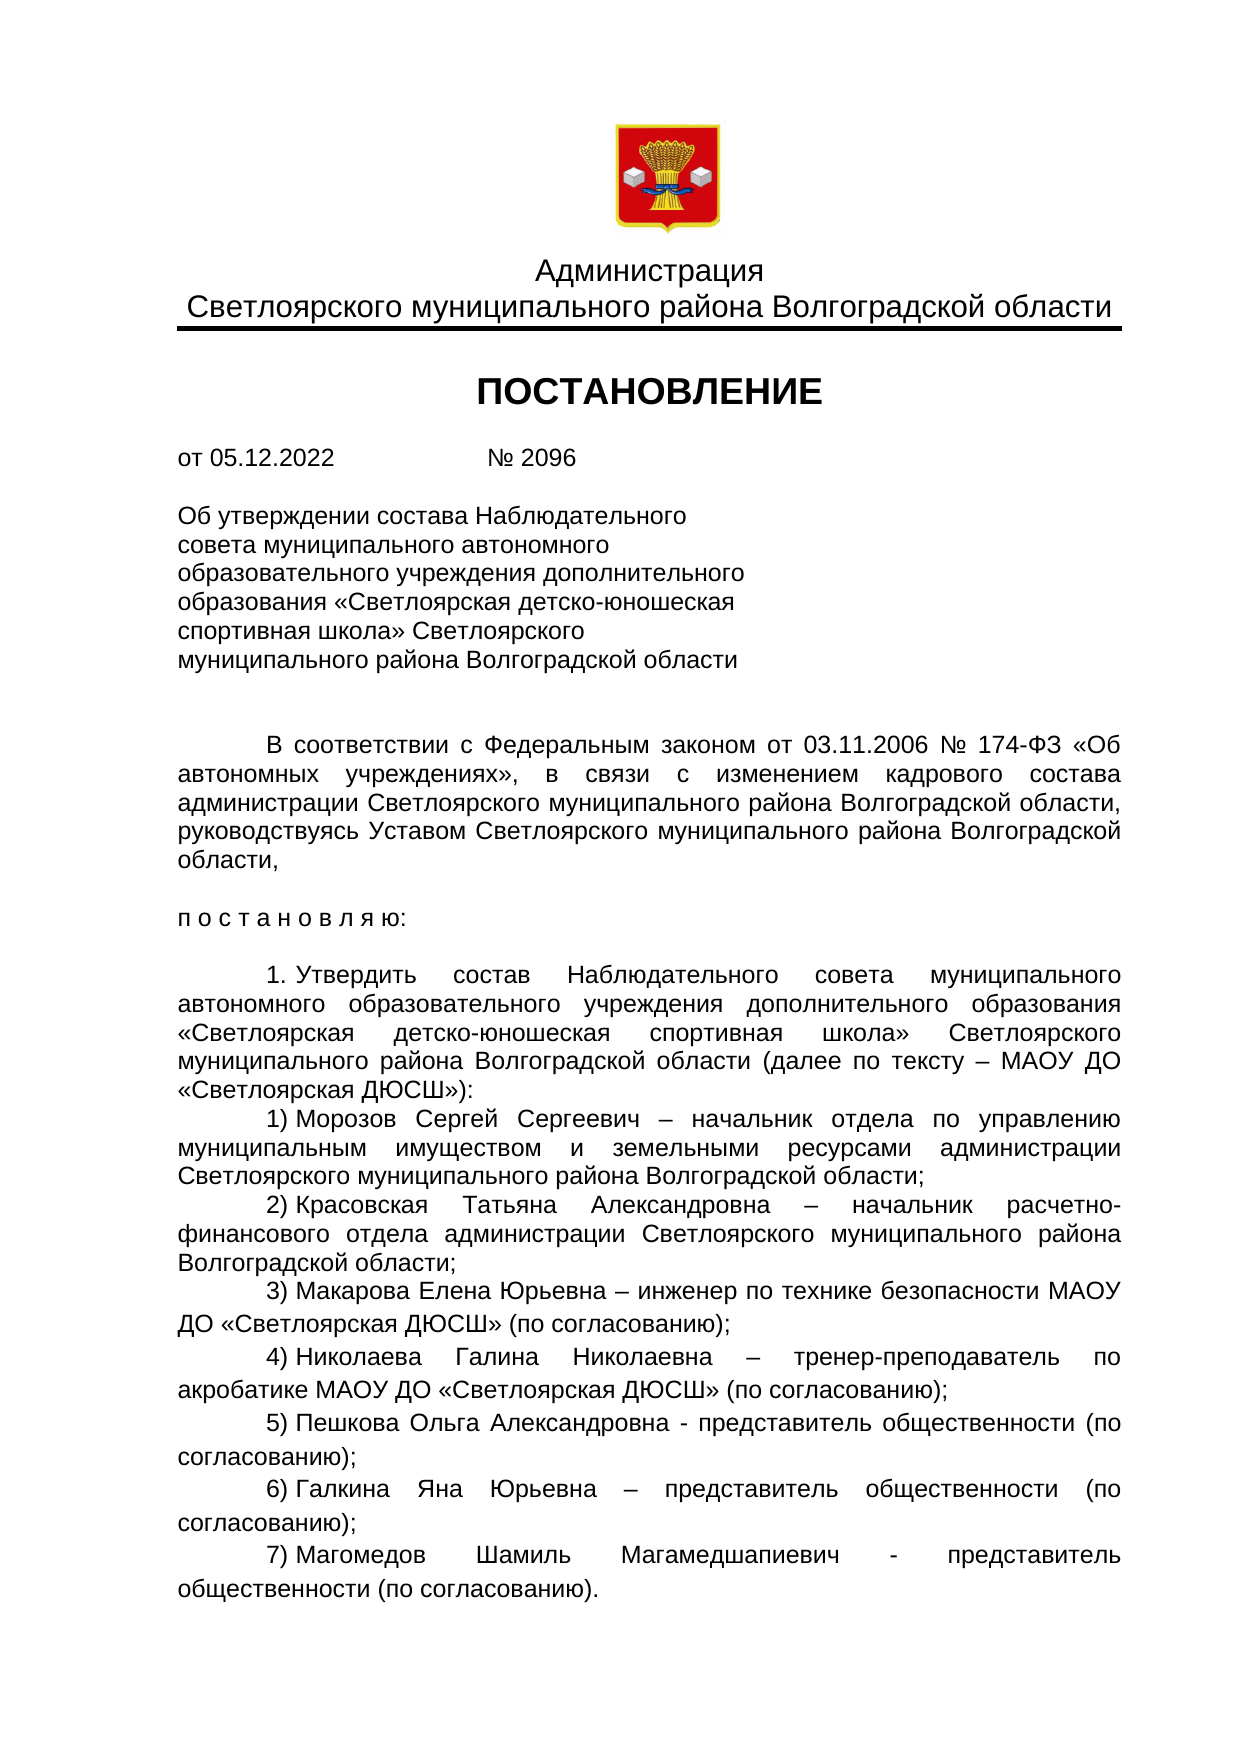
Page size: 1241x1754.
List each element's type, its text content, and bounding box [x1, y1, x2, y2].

text от 05.12.2022 № 2096 [177, 443, 1122, 472]
text Об утверждении состава Наблюдательного [177, 501, 1122, 529]
list Пешкова Ольга Александровна - представитель общественности (по согласованию); [177, 1408, 1122, 1470]
text спортивная школа» Светлоярского [177, 616, 1122, 644]
text совета муниципального автономного [177, 529, 1122, 558]
text образовательного учреждения дополнительного [177, 558, 1122, 587]
list Красовская Татьяна Александровна – начальник расчетно-финансового отдела администрации Светлоярского муниципального района Волгоградской области; [177, 1190, 1122, 1276]
text муниципального района Волгоградской области [177, 644, 1122, 673]
text п о с т а н о в л я ю: [177, 903, 1122, 931]
text Администрация [177, 252, 1122, 288]
text Светлоярского муниципального района Волгоградской области [177, 288, 1122, 326]
list Морозов Сергей Сергеевич – начальник отдела по управлению муниципальным имуществом и земельными ресурсами администрации Светлоярского муниципального района Волгоградской области; [177, 1104, 1122, 1190]
text образования «Светлоярская детско-юношеская [177, 587, 1122, 616]
list Николаева Галина Николаевна – тренер-преподаватель по акробатике МАОУ ДО «Светлоярская ДЮСШ» (по согласованию); [177, 1342, 1122, 1404]
list Магомедов Шамиль Магамедшапиевич - представитель общественности (по согласованию). [177, 1541, 1122, 1602]
list Утвердить состав Наблюдательного совета муниципального автономного образовательного учреждения дополнительного образования «Светлоярская детско-юношеская спортивная школа» Светлоярского муниципального района Волгоградской области (далее по тексту – МАОУ ДО «Светлоярская ДЮСШ»): [177, 960, 1122, 1104]
text В соответствии с Федеральным законом от 03.11.2006 № 174-ФЗ «Об автономных учреждениях», в связи с изменением кадрового состава администрации Светлоярского муниципального района Волгоградской области, руководствуясь Уставом Светлоярского муниципального района Волгоградской области, [177, 730, 1122, 874]
text ПОСТАНОВЛЕНИЕ [177, 369, 1122, 412]
list Макарова Елена Юрьевна – инженер по технике безопасности МАОУ ДО «Светлоярская ДЮСШ» (по согласованию); [177, 1276, 1122, 1338]
list Галкина Яна Юрьевна – представитель общественности (по согласованию); [177, 1474, 1122, 1536]
picture [611, 120, 727, 234]
